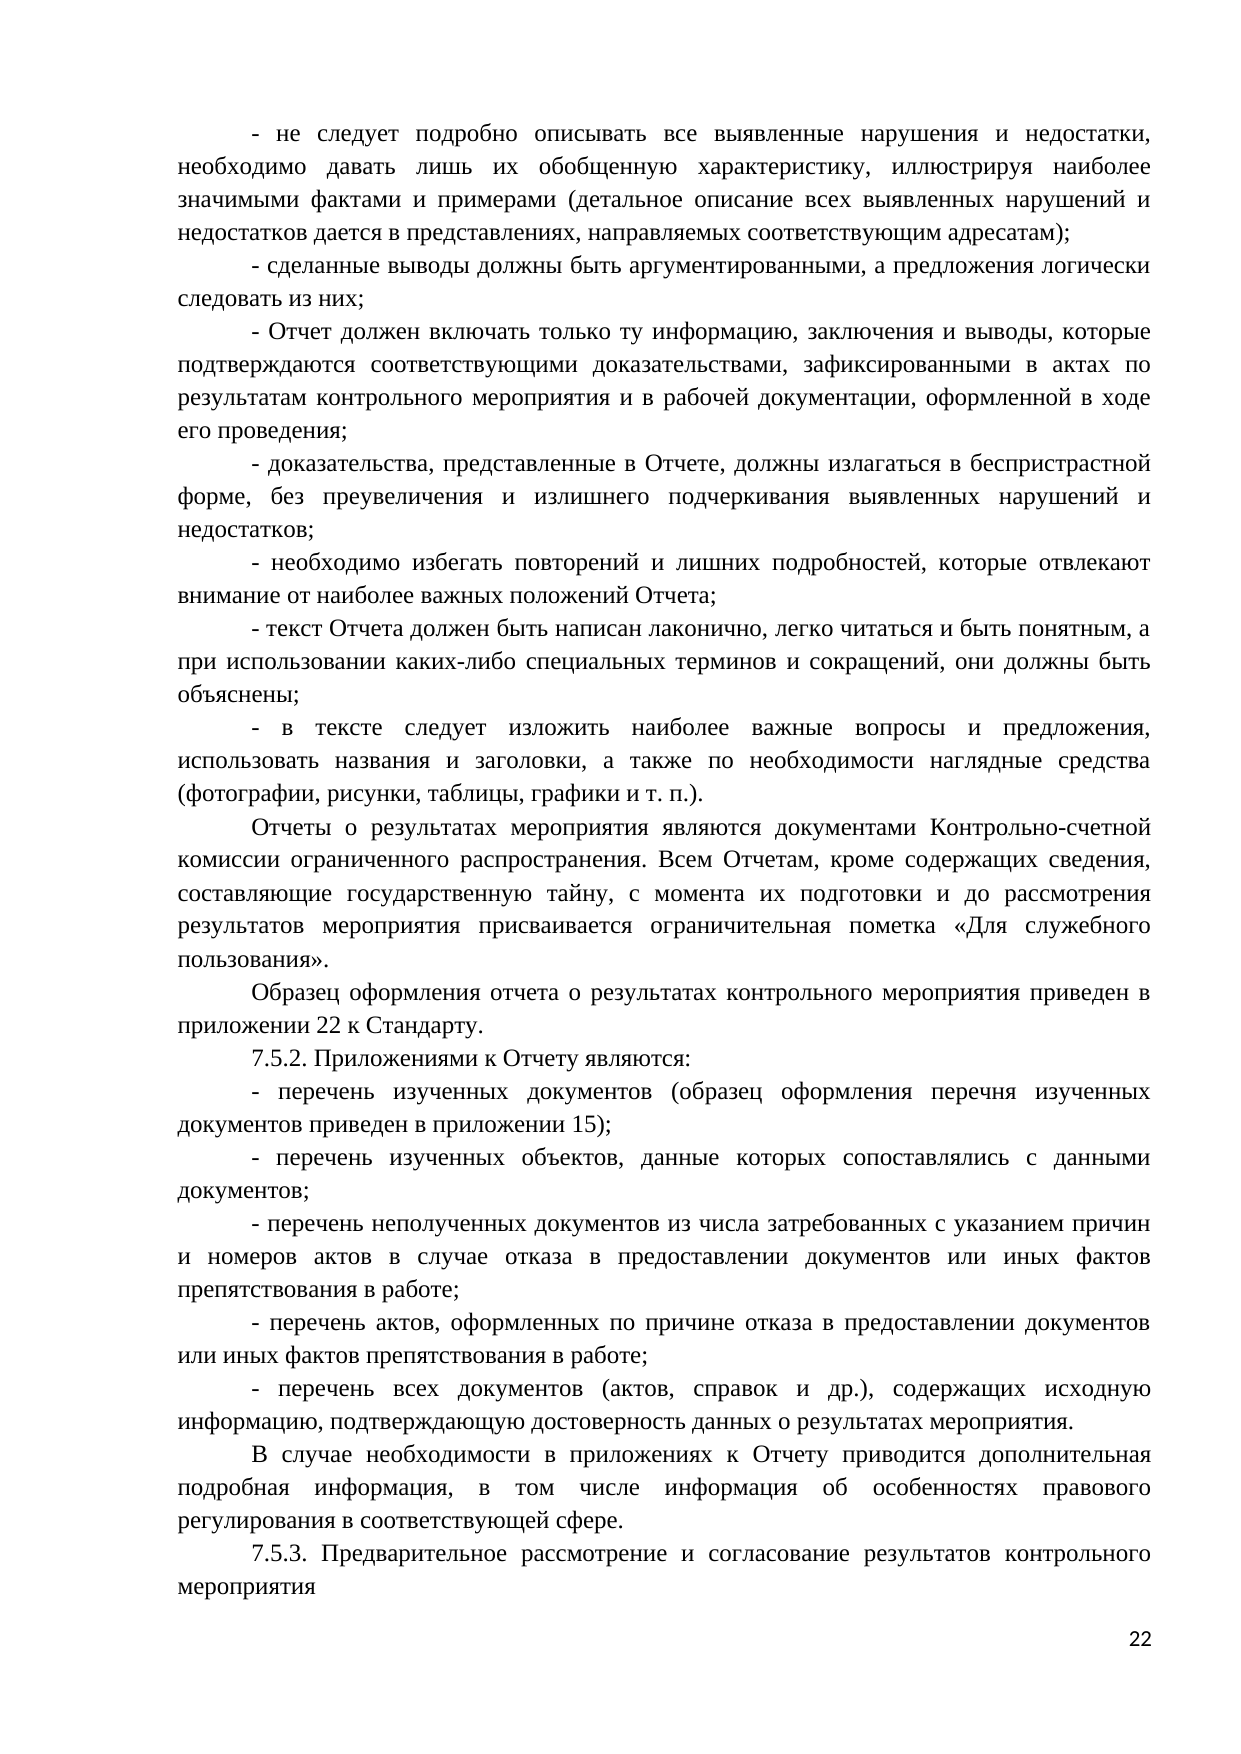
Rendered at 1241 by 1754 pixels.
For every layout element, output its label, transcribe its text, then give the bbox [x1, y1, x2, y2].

text - сделанные выводы должны быть аргументированными, а предложения логически следовать из них; [177, 250, 1152, 312]
text - перечень неполученных документов из числа затребованных с указанием причин и номеров актов в случае отказа в предоставлении документов или иных фактов препятствования в работе; [177, 1208, 1152, 1303]
text - доказательства, представленные в Отчете, должны излагаться в беспристрастной форме, без преувеличения и излишнего подчеркивания выявленных нарушений и недостатков; [177, 448, 1152, 543]
text - перечень всех документов (актов, справок и др.), содержащих исходную информацию, подтверждающую достоверность данных о результатах мероприятия. [177, 1373, 1152, 1435]
text 7.5.2. Приложениями к Отчету являются: [177, 1043, 1152, 1071]
text Отчеты о результатах мероприятия являются документами Контрольно-счетной комиссии ограниченного распространения. Всем Отчетам, кроме содержащих сведения, составляющие государственную тайну, с момента их подготовки и до рассмотрения результатов мероприятия присваивается ограничительная пометка «Для служебного пользования». [177, 812, 1152, 972]
text Образец оформления отчета о результатах контрольного мероприятия приведен в приложении 22 к Стандарту. [177, 977, 1152, 1038]
text - Отчет должен включать только ту информацию, заключения и выводы, которые подтверждаются соответствующими доказательствами, зафиксированными в актах по результатам контрольного мероприятия и в рабочей документации, оформленной в ходе его проведения; [177, 316, 1152, 444]
text 7.5.3. Предварительное рассмотрение и согласование результатов контрольного мероприятия [177, 1538, 1152, 1600]
text - не следует подробно описывать все выявленные нарушения и недостатки, необходимо давать лишь их обобщенную характеристику, иллюстрируя наиболее значимыми фактами и примерами (детальное описание всех выявленных нарушений и недостатков дается в представлениях, направляемых соответствующим адресатам); [177, 118, 1152, 246]
text - в тексте следует изложить наиболее важные вопросы и предложения, использовать названия и заголовки, а также по необходимости наглядные средства (фотографии, рисунки, таблицы, графики и т. п.). [177, 712, 1152, 807]
text - текст Отчета должен быть написан лаконично, легко читаться и быть понятным, а при использовании каких-либо специальных терминов и сокращений, они должны быть объяснены; [177, 613, 1152, 708]
text - перечень актов, оформленных по причине отказа в предоставлении документов или иных фактов препятствования в работе; [177, 1307, 1152, 1369]
text - перечень изученных документов (образец оформления перечня изученных документов приведен в приложении 15); [177, 1076, 1152, 1137]
text - перечень изученных объектов, данные которых сопоставлялись с данными документов; [177, 1142, 1152, 1203]
text В случае необходимости в приложениях к Отчету приводится дополнительная подробная информация, в том числе информация об особенностях правового регулирования в соответствующей сфере. [177, 1439, 1152, 1534]
text - необходимо избегать повторений и лишних подробностей, которые отвлекают внимание от наиболее важных положений Отчета; [177, 547, 1152, 609]
